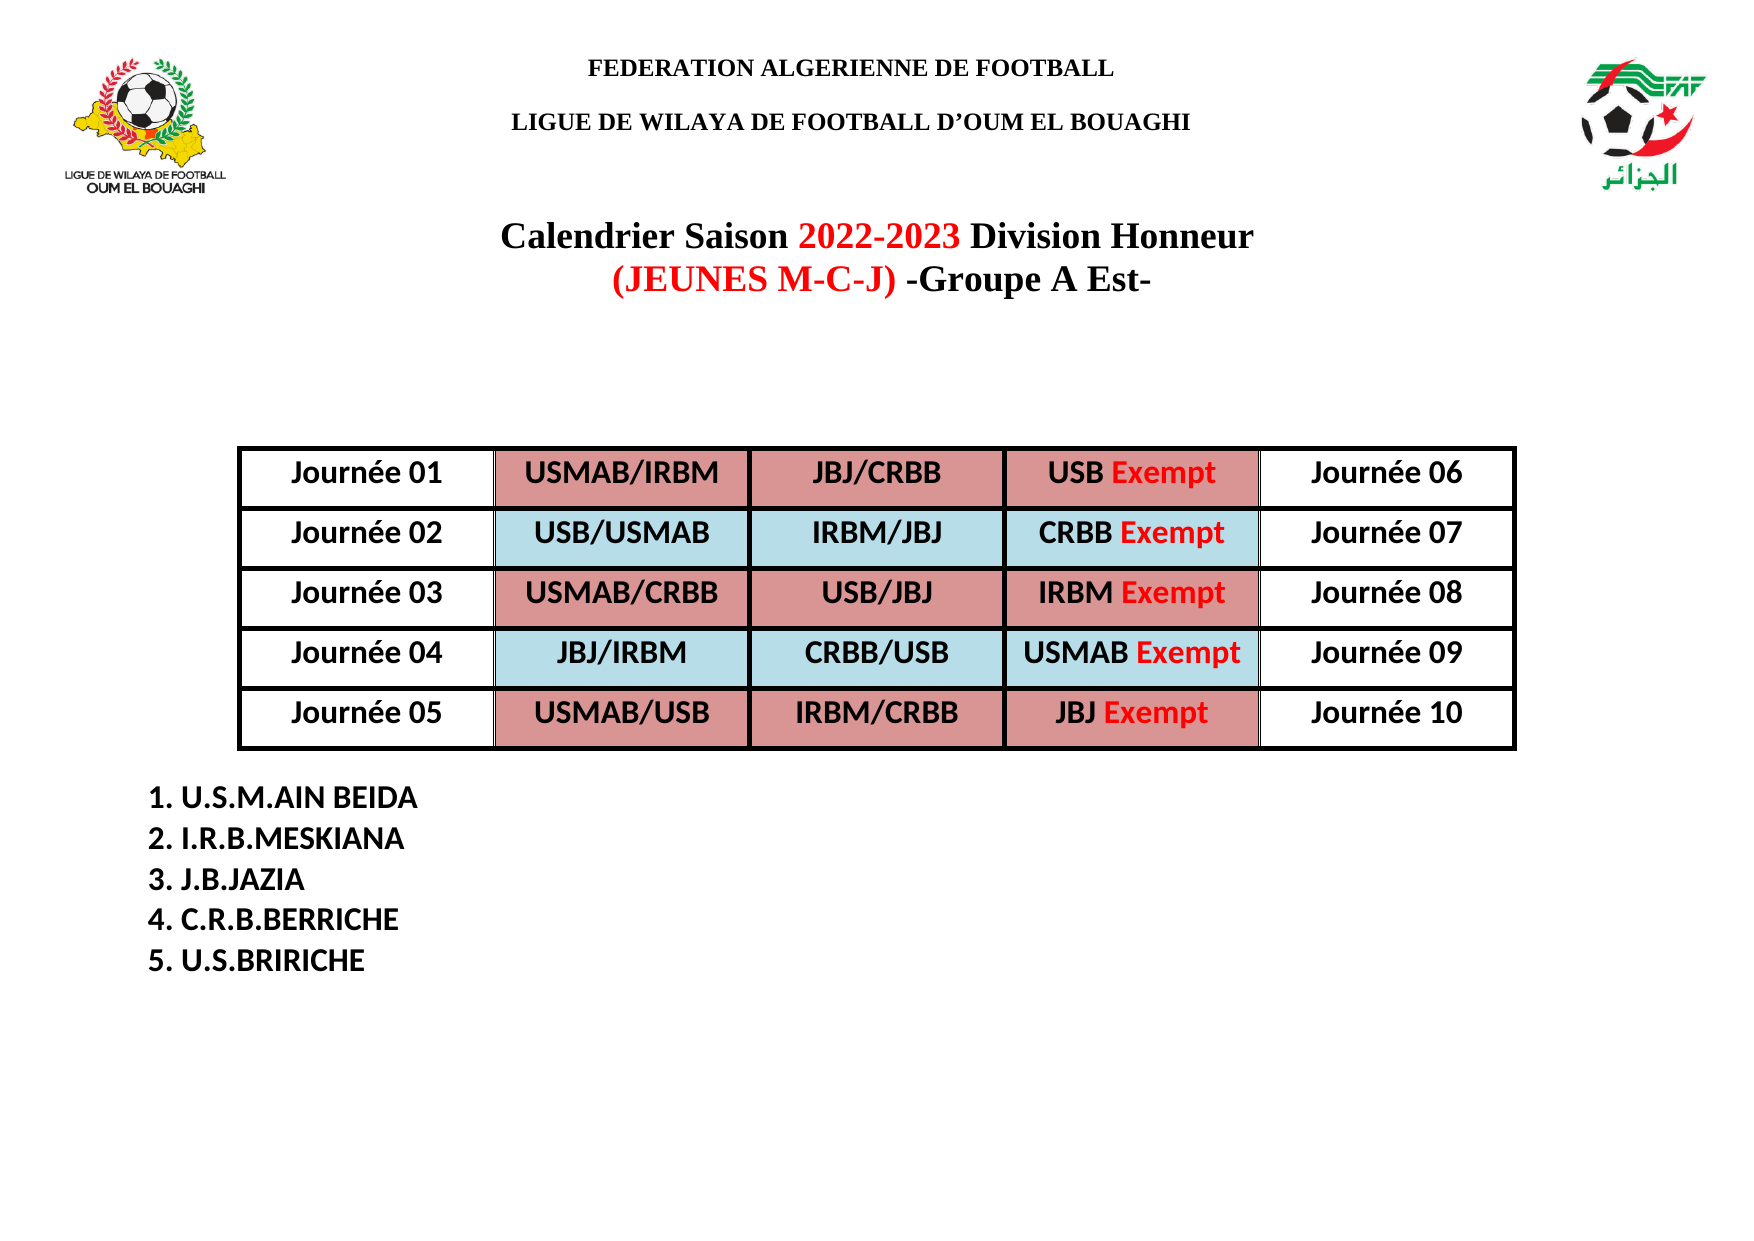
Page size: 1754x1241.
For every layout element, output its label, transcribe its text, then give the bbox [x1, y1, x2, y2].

table_cell IRBM/JBJ [752, 511, 1002, 566]
subtitle (JEUNES M-C-J) -Groupe A Est- [148, 257, 1606, 300]
table_cell IRBM/CRBB [752, 691, 1002, 746]
table_header JBJ/CRBB [752, 451, 1002, 506]
text 4. C.R.B.BERRICHE [148, 898, 842, 939]
text FEDERATION ALGERIENNE DE FOOTBALL [148, 53, 1573, 82]
table_cell Journée 03 [242, 571, 493, 626]
table_cell CRBB Exempt [1007, 511, 1258, 566]
table_cell Journée 04 [242, 631, 493, 686]
table_cell JBJ/IRBM [496, 631, 747, 686]
text 5. U.S.BRIRICHE [148, 939, 842, 980]
table_cell JBJ Exempt [1007, 691, 1258, 746]
table_cell Journée 07 [1261, 511, 1512, 566]
table_header Journée 01 [242, 451, 493, 506]
table_cell USMAB Exempt [1007, 631, 1258, 686]
table_header Journée 06 [1261, 451, 1512, 506]
table_cell USMAB/CRBB [496, 571, 747, 626]
table_cell Journée 09 [1261, 631, 1512, 686]
table_cell IRBM Exempt [1007, 571, 1258, 626]
picture [1573, 44, 1709, 198]
table_cell USB/JBJ [752, 571, 1002, 626]
table_cell Journée 05 [242, 691, 493, 746]
table_cell CRBB/USB [752, 631, 1002, 686]
text 1. U.S.M.AIN BEIDA [148, 776, 842, 817]
table_cell USMAB/USB [496, 691, 747, 746]
table_header USMAB/IRBM [496, 451, 747, 506]
table_cell Journée 02 [242, 511, 493, 566]
table_cell Journée 10 [1261, 691, 1512, 746]
table_cell USB/USMAB [496, 511, 747, 566]
table_cell Journée 08 [1261, 571, 1512, 626]
picture [62, 53, 230, 198]
text LIGUE DE WILAYA DE FOOTBALL D’OUM EL BOUAGHI [148, 107, 1573, 136]
text 2. I.R.B.MESKIANA [148, 817, 842, 858]
text 3. J.B.JAZIA [148, 858, 842, 898]
table_header USB Exempt [1007, 451, 1258, 506]
subtitle Calendrier Saison 2022-2023 Division Honneur [148, 214, 1606, 257]
